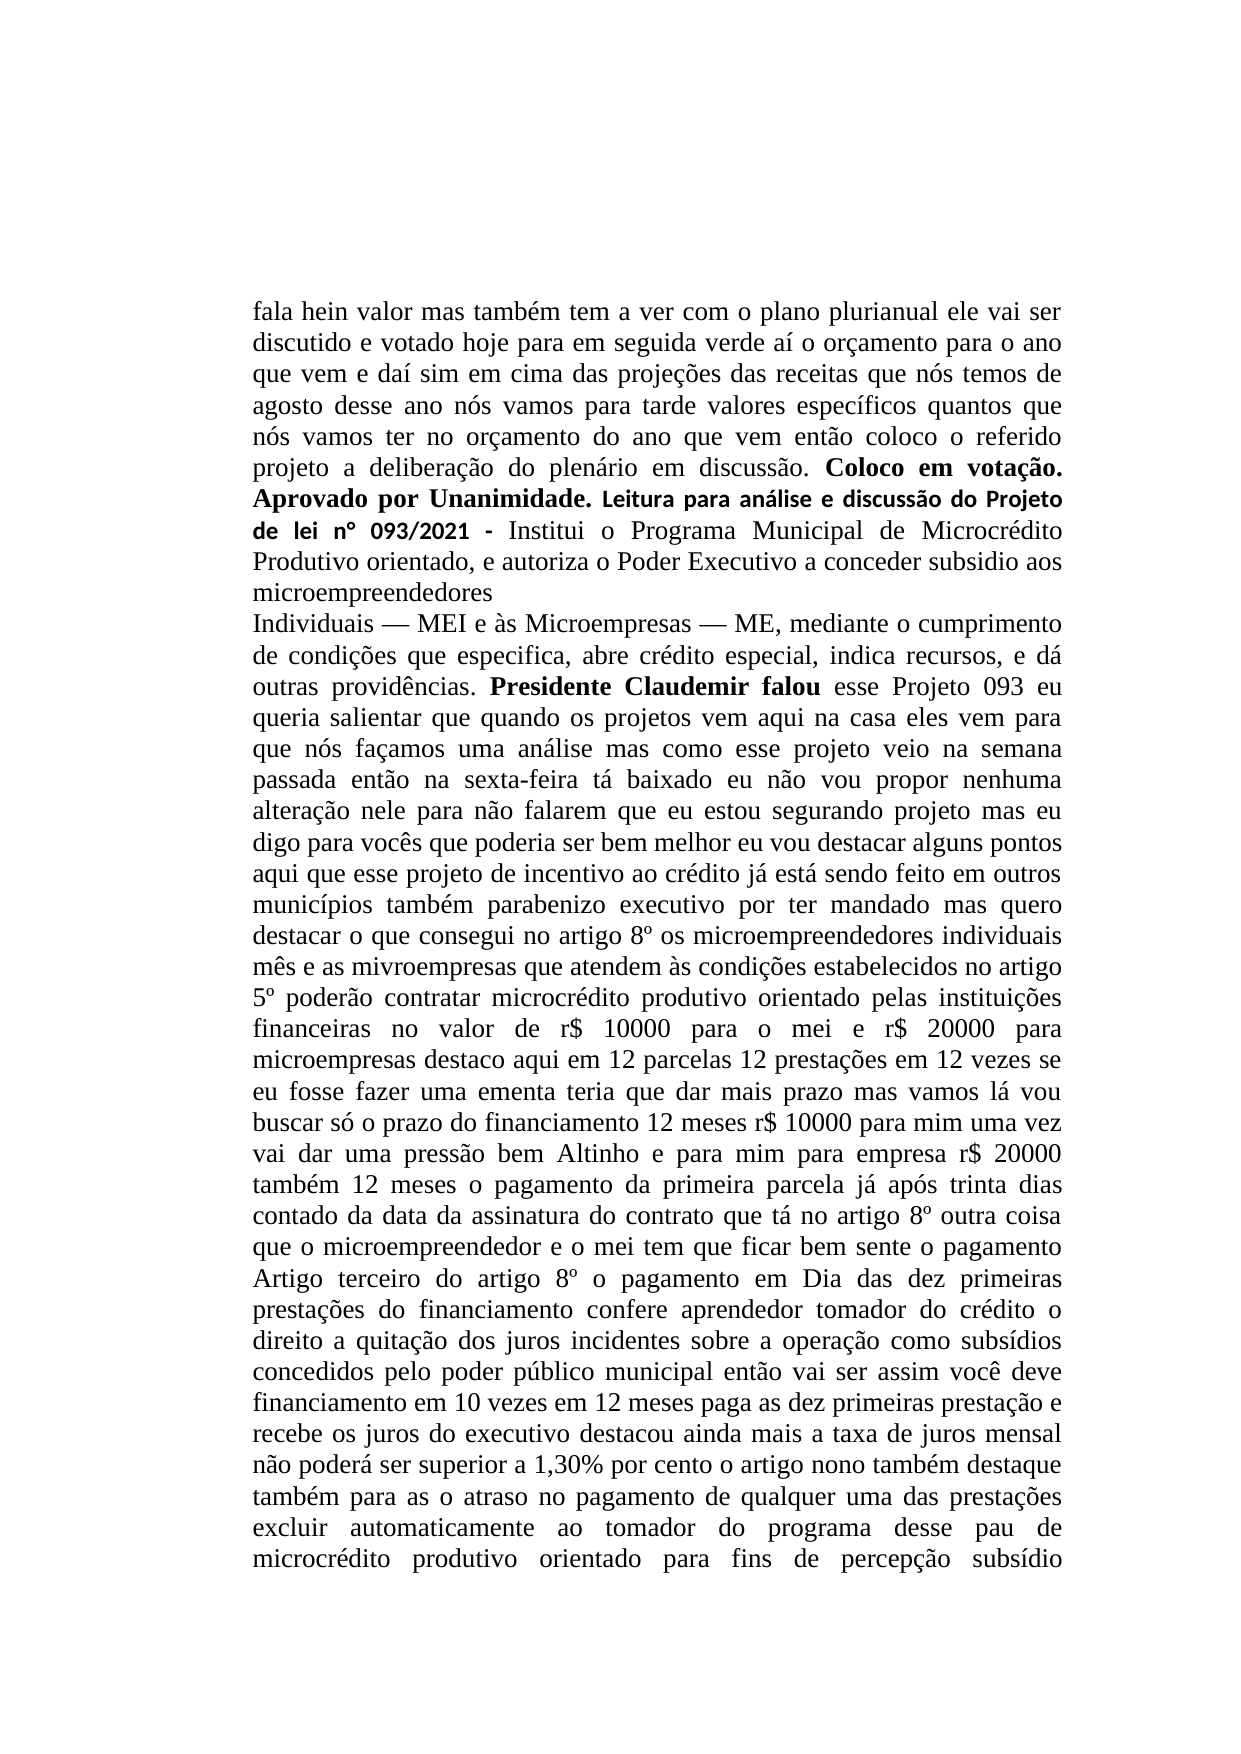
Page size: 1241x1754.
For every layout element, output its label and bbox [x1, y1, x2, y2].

list [215, 295, 1063, 1573]
